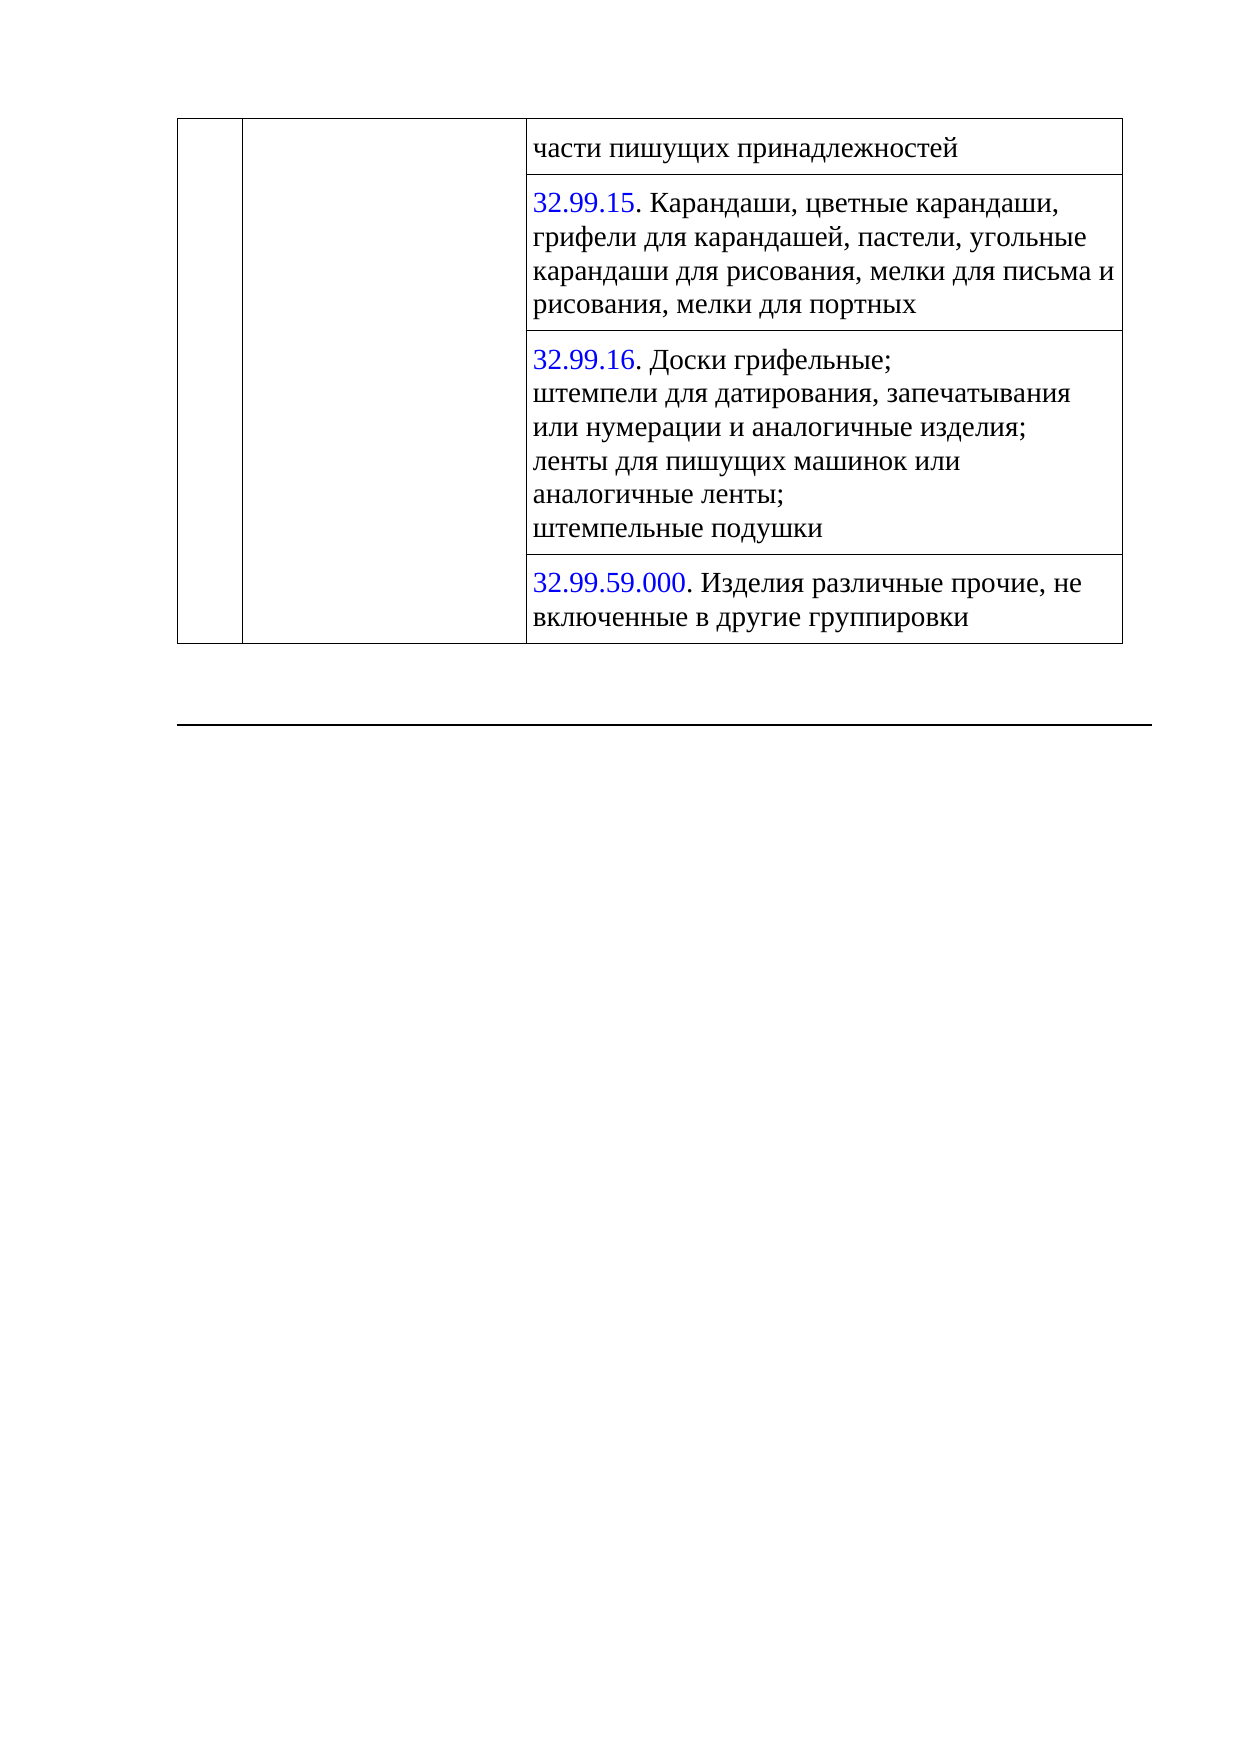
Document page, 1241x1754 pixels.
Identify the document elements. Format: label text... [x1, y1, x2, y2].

table_cell 32.99.16. Доски грифельные; штемпели для датирования, запечатывания или нумерации и аналогичные изделия; ленты для пишущих машинок или аналогичные ленты; штемпельные подушки [527, 331, 1122, 554]
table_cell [527, 119, 1122, 174]
table_cell 32.99.59.000. Изделия различные прочие, не включенные в другие группировки [527, 555, 1122, 643]
table_cell 32.99.15. Карандаши, цветные карандаши, грифели для карандашей, пастели, угольные карандаши для рисования, мелки для письма и рисования, мелки для портных [527, 175, 1122, 330]
